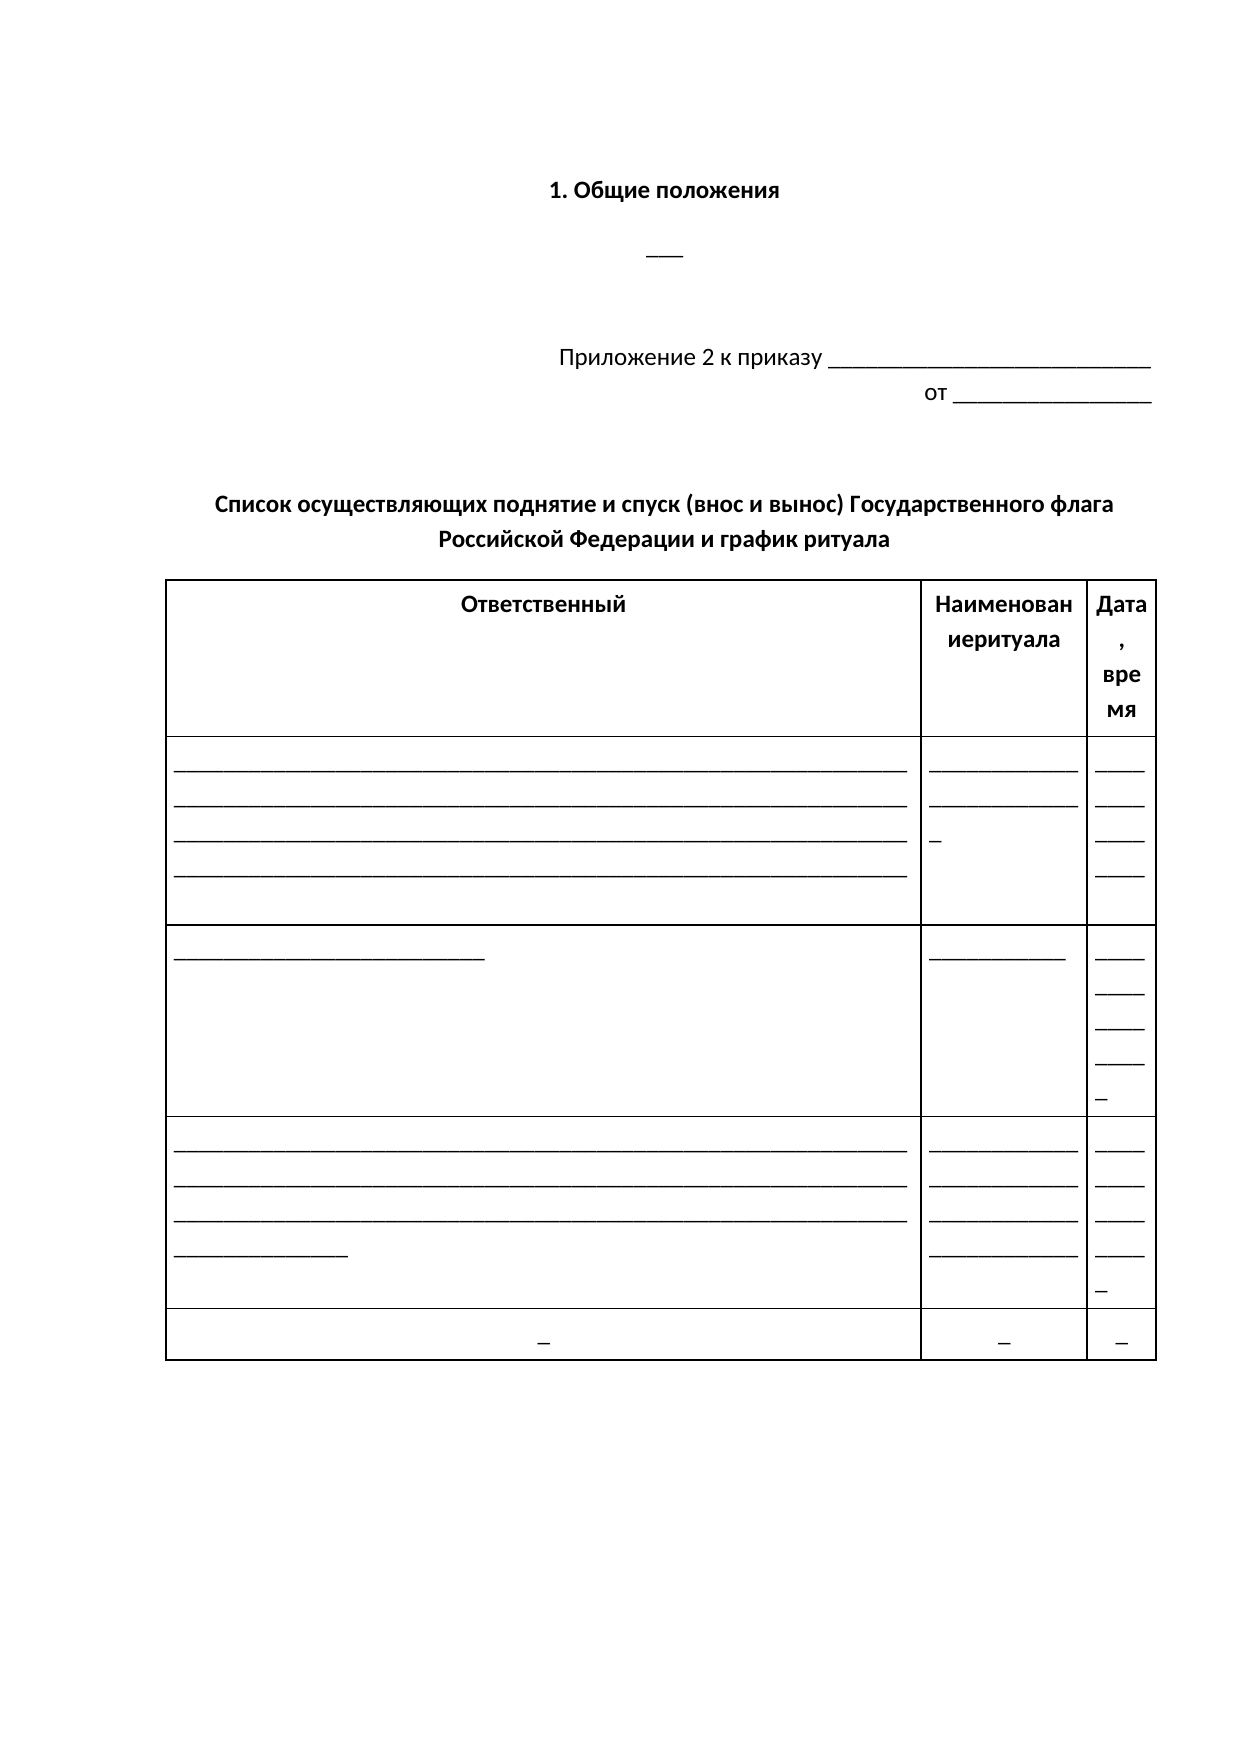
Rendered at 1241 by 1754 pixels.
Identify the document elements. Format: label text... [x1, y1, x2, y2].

table_cell ________________________________________________ [922, 1117, 1086, 1307]
table_cell _ [167, 1309, 920, 1359]
table_header Ответственный [167, 581, 920, 736]
table_cell _________________________ [922, 737, 1086, 924]
table_cell _________________ [1088, 1117, 1155, 1307]
table_cell _ [1088, 1309, 1155, 1359]
table_cell ____________________________________________________________________________________________________________________________________________________________________________________________________________________________________________ [167, 737, 920, 924]
table_cell _ [922, 1309, 1086, 1359]
text Приложение 2 к приказу __________________________ от ________________ [177, 341, 1152, 407]
table_cell _________________________ [167, 926, 920, 1116]
table_header Дата, время [1088, 581, 1155, 736]
text Список осуществляющих поднятие и спуск (внос и вынос) Государственного флага Российской Федерации и график ритуала [177, 488, 1152, 554]
table_cell _______________________________________________________________________________________________________________________________________________________________________________________________ [167, 1117, 920, 1307]
table_cell ________________ [1088, 737, 1155, 924]
text ___ [177, 230, 1152, 260]
table_cell _________________ [1088, 926, 1155, 1116]
table_cell ___________ [922, 926, 1086, 1116]
text 1. Общие положения [177, 174, 1152, 204]
table_header Наименованиеритуала [922, 581, 1086, 736]
